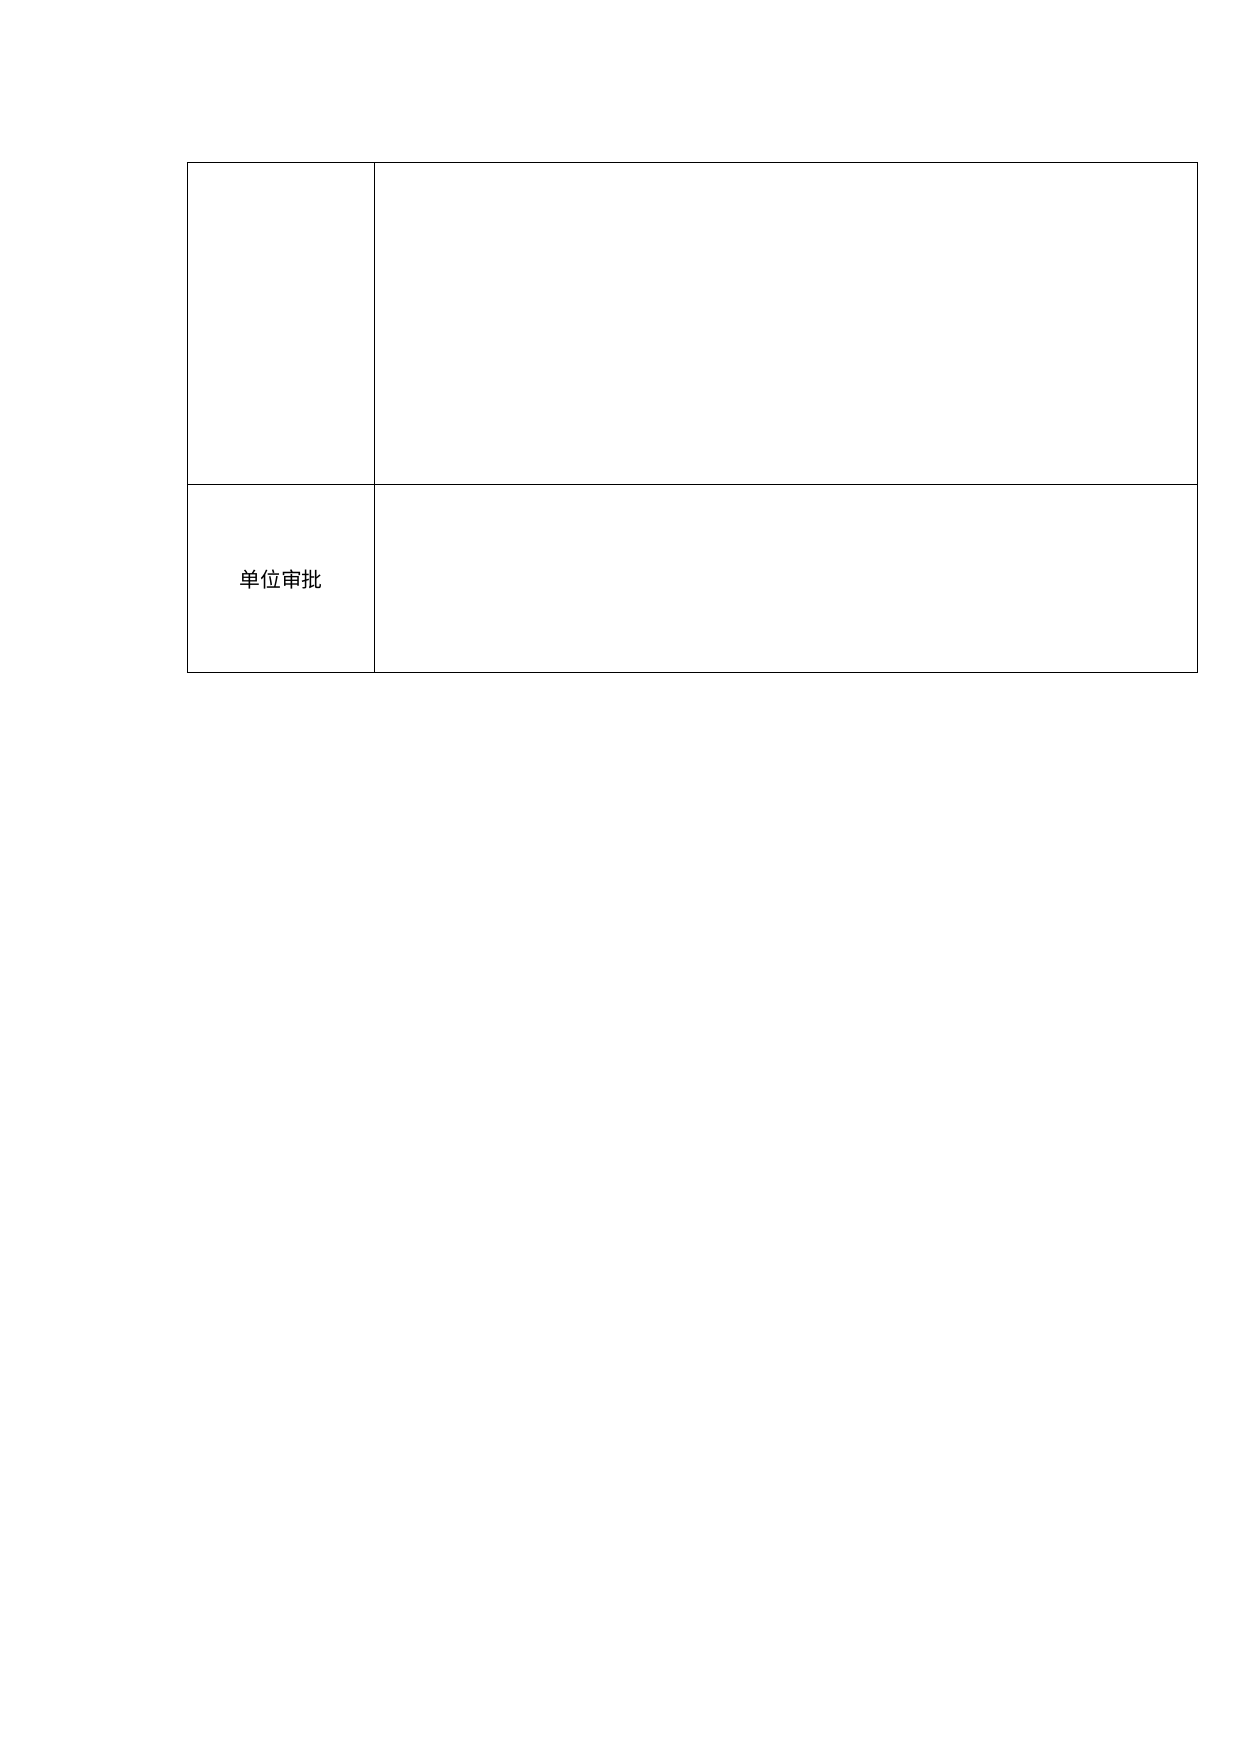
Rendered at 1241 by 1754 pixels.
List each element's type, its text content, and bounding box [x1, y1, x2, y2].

table_cell 单位审批 [188, 485, 374, 672]
table_cell [375, 485, 1197, 672]
